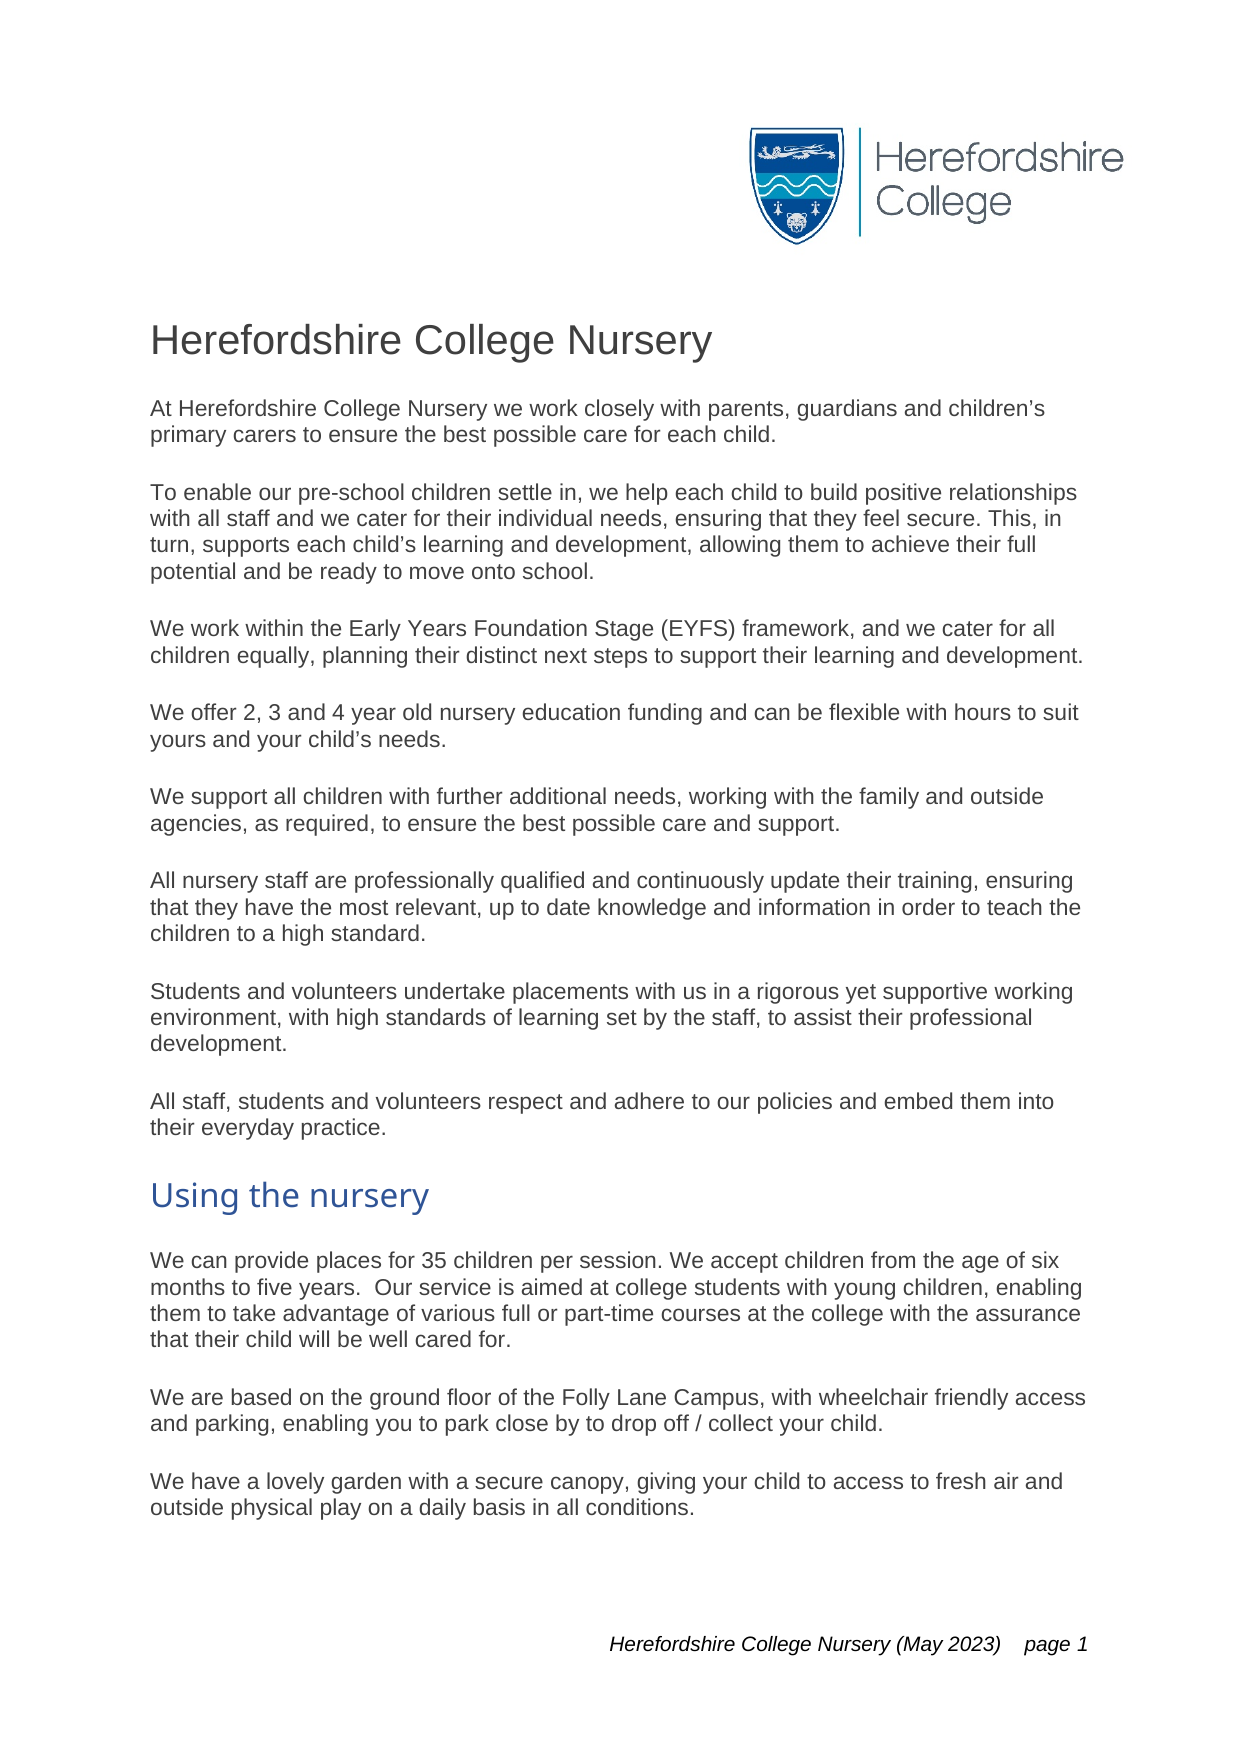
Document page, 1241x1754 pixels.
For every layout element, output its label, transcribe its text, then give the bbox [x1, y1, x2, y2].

text Herefordshire College Nursery [150, 268, 1090, 363]
picture [739, 112, 1132, 260]
text We are based on the ground floor of the Folly Lane Campus, with wheelchair friendly access and parking, enabling you to park close by to drop off / collect your child. [150, 1384, 1090, 1437]
text We work within the Early Years Foundation Stage (EYFS) framework, and we cater for all children equally, planning their distinct next steps to support their learning and development. [150, 615, 1090, 668]
text At Herefordshire College Nursery we work closely with parents, guardians and children’s primary carers to ensure the best possible care for each child. [150, 395, 1090, 447]
text We offer 2, 3 and 4 year old nursery education funding and can be flexible with hours to suit yours and your child’s needs. [150, 699, 1090, 752]
text We support all children with further additional needs, working with the family and outside agencies, as required, to ensure the best possible care and support. [150, 783, 1090, 836]
text We have a lovely garden with a secure canopy, giving your child to access to fresh air and outside physical play on a daily basis in all conditions. [150, 1468, 1090, 1521]
subtitle Using the nursery [150, 1172, 1090, 1217]
text All nursery staff are professionally qualified and continuously update their training, ensuring that they have the most relevant, up to date knowledge and information in order to teach the children to a high standard. [150, 867, 1090, 946]
text All staff, students and volunteers respect and adhere to our policies and embed them into their everyday practice. [150, 1088, 1090, 1141]
text Students and volunteers undertake placements with us in a rigorous yet supportive working environment, with high standards of learning set by the staff, to assist their professional development. [150, 978, 1090, 1057]
text To enable our pre-school children settle in, we help each child to build positive relationships with all staff and we cater for their individual needs, ensuring that they feel secure. This, in turn, supports each child’s learning and development, allowing them to achieve their full potential and be ready to move onto school. [150, 479, 1090, 584]
text We can provide places for 35 children per session. We accept children from the age of six months to five years. Our service is aimed at college students with young children, enabling them to take advantage of various full or part-time courses at the college with the assurance that their child will be well cared for. [150, 1221, 1090, 1353]
